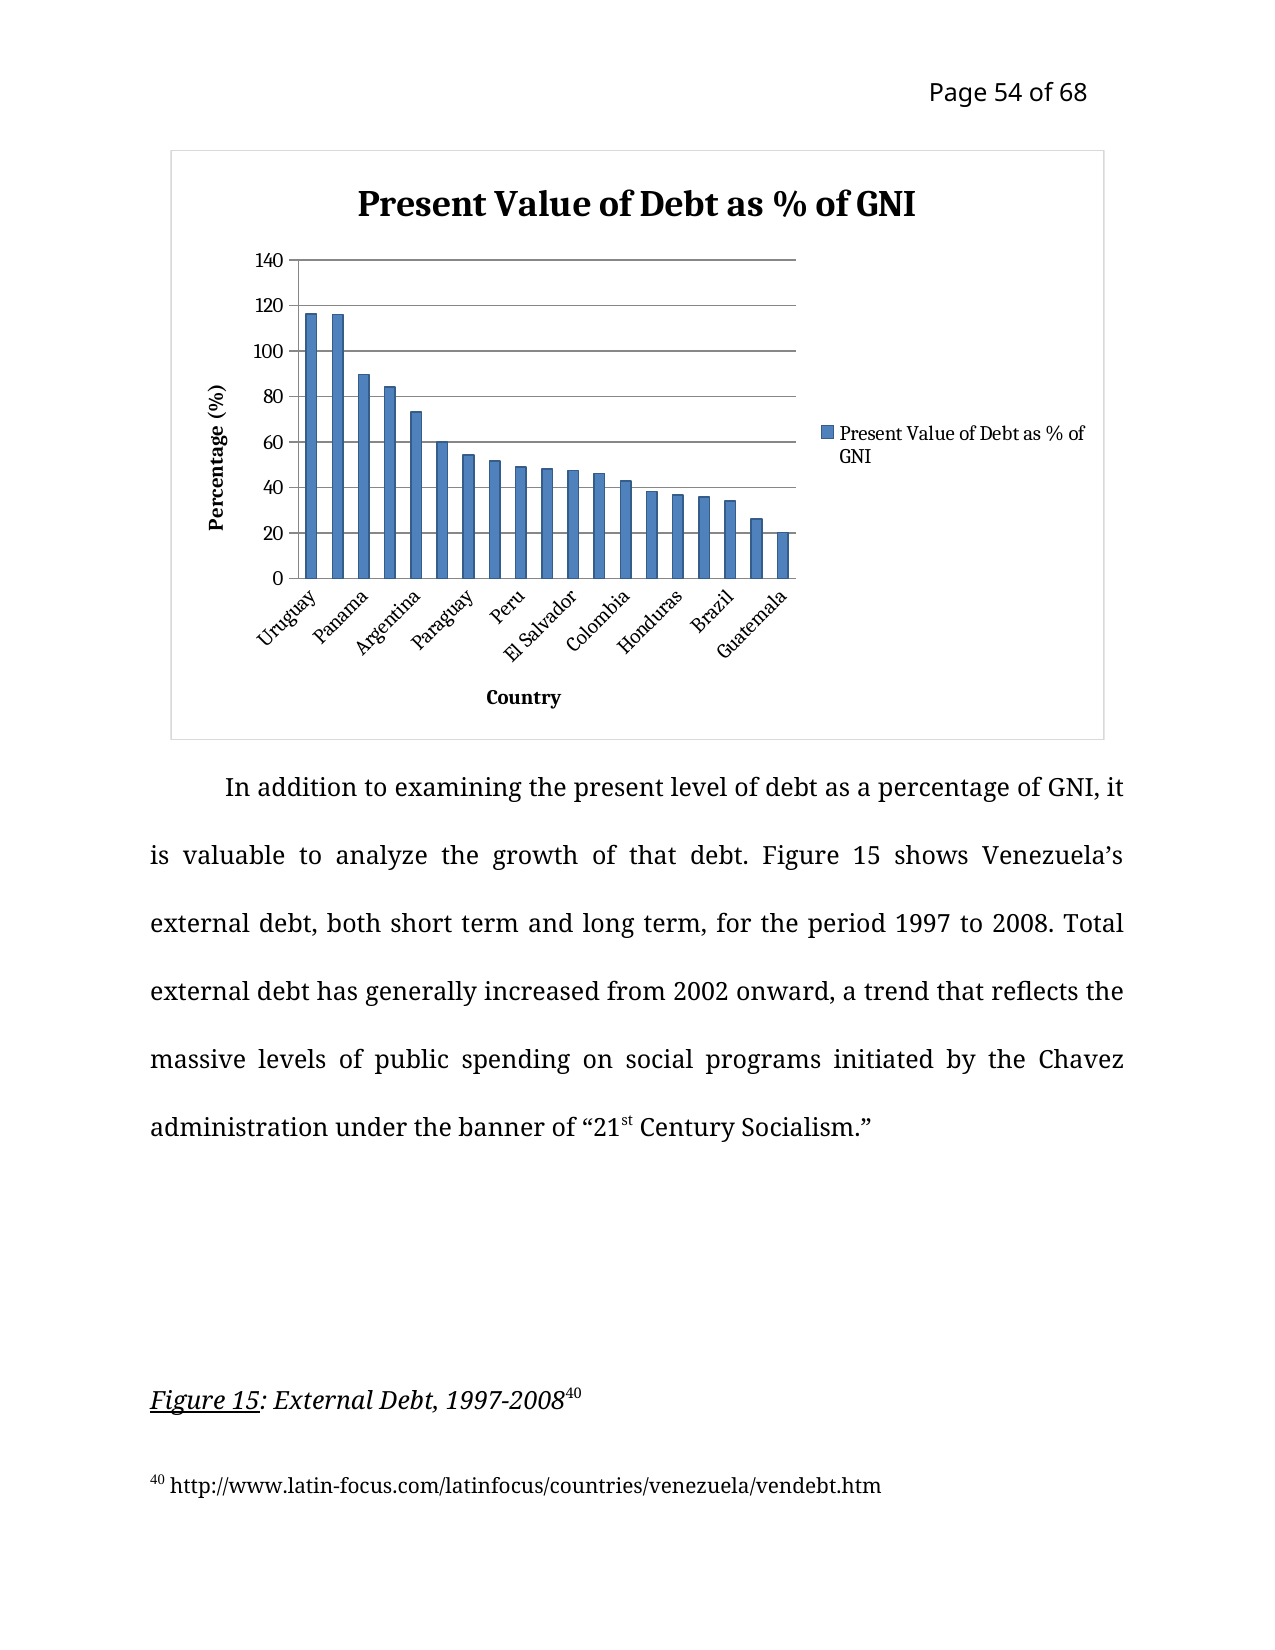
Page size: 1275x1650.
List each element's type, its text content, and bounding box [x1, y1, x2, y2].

text Figure 15: External Debt, 1997-2008 [150, 1382, 1125, 1417]
text In addition to examining the present level of debt as a percentage of GNI, it is valuable to analyze the growth of that debt. Figure 15 shows Venezuela’s external debt, both short term and long term, for the period 1997 to 2008. Total external debt has generally increased from 2002 onward, a trend that reflects the massive levels of public spending on social programs initiated by the Chavez administration under the banner of “21st Century Socialism.” [150, 769, 1125, 1144]
